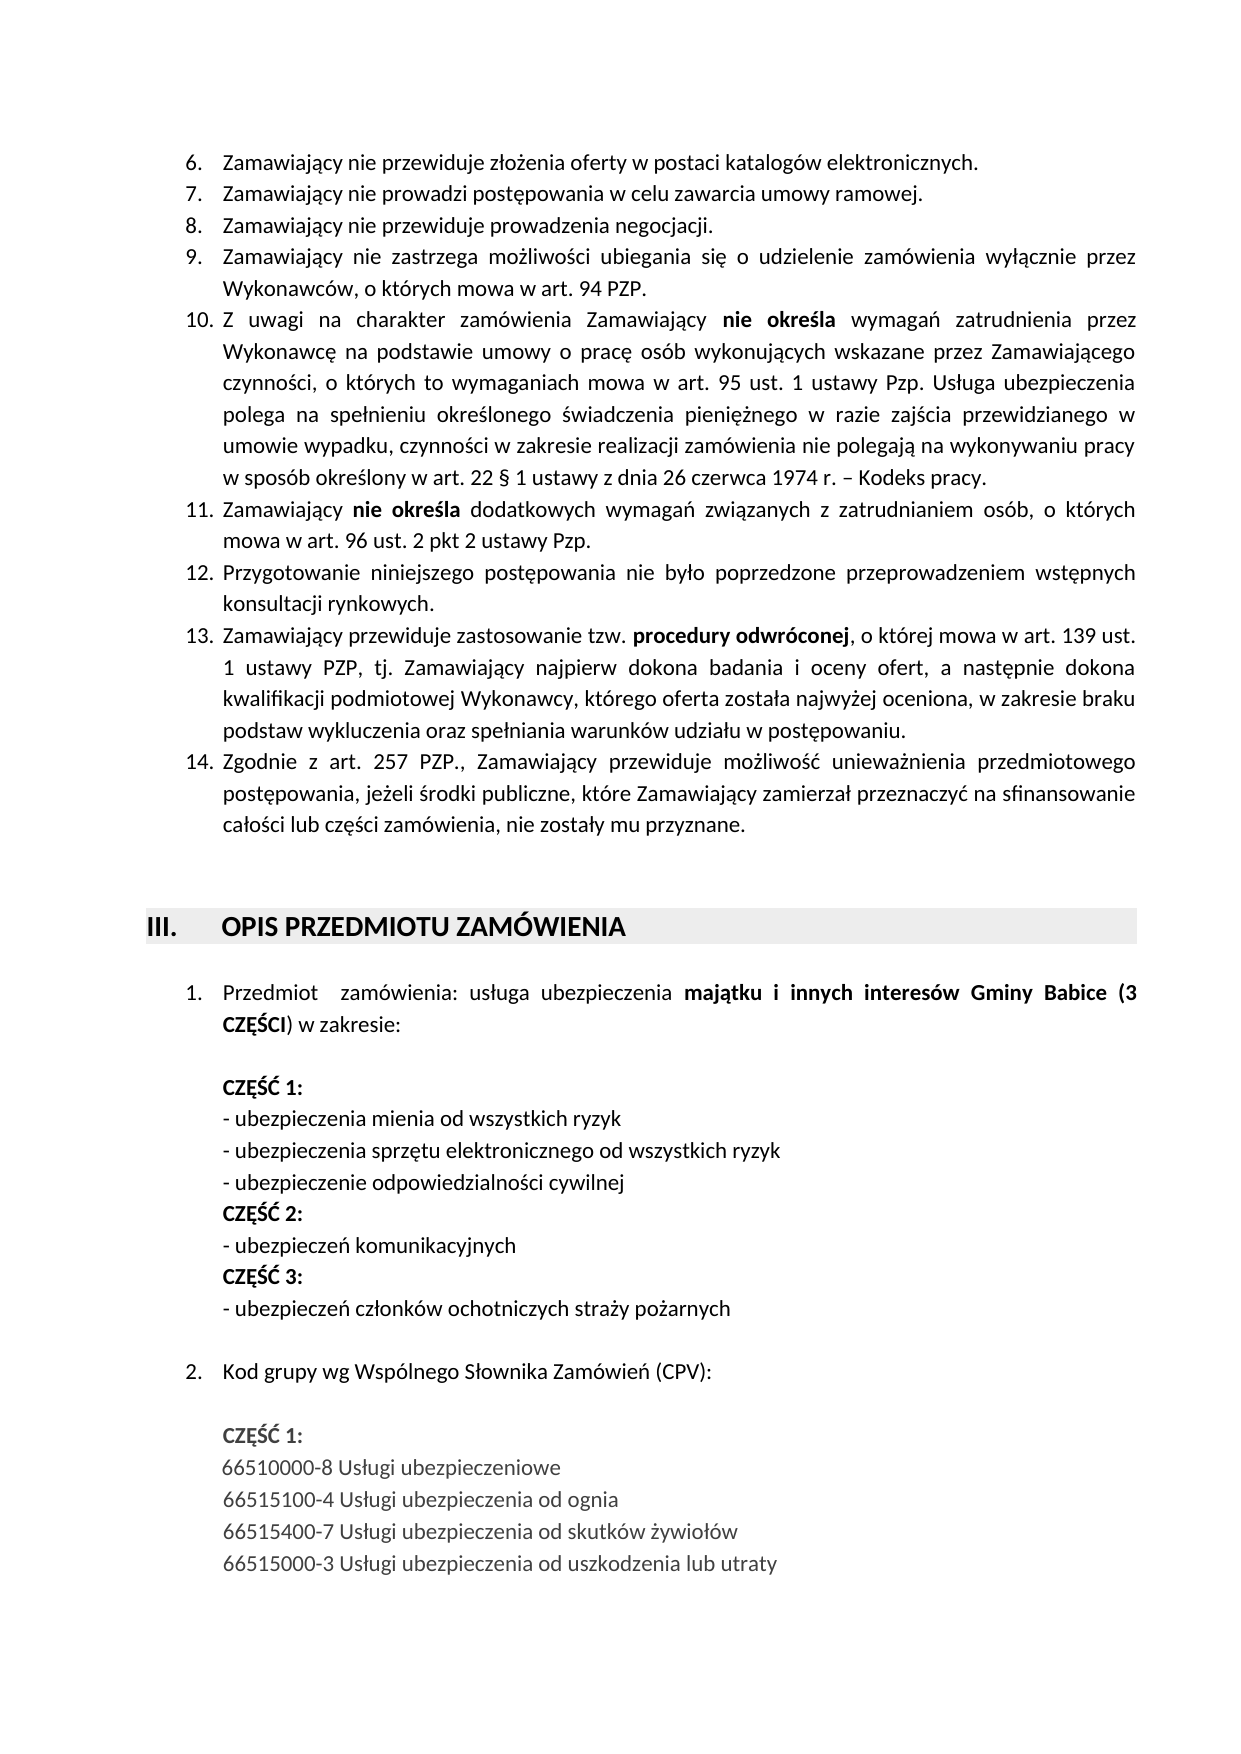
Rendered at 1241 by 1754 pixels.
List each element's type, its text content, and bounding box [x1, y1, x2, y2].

list Zamawiający nie prowadzi postępowania w celu zawarcia umowy ramowej. [185, 179, 1137, 207]
list 66515000-3 Usługi ubezpieczenia od uszkodzenia lub utraty [223, 1549, 1137, 1577]
list - ubezpieczenie odpowiedzialności cywilnej [223, 1168, 1137, 1196]
list Przedmiot zamówienia: usługa ubezpieczenia majątku i innych interesów Gminy Babice (3 CZĘŚCI) w zakresie: [185, 978, 1137, 1038]
list Zamawiający przewiduje zastosowanie tzw. procedury odwróconej, o której mowa w art. 139 ust. 1 ustawy PZP, tj. Zamawiający najpierw dokona badania i oceny ofert, a następnie dokona kwalifikacji podmiotowej Wykonawcy, którego oferta została najwyżej oceniona, w zakresie braku podstaw wykluczenia oraz spełniania warunków udziału w postępowaniu. [185, 621, 1137, 744]
list 66515100-4 Usługi ubezpieczenia od ognia [223, 1485, 1137, 1513]
list CZĘŚĆ 1: [223, 1073, 1137, 1101]
list CZĘŚĆ 3: [223, 1262, 1137, 1290]
list CZĘŚĆ 2: [223, 1199, 1137, 1227]
list Kod grupy wg Wspólnego Słownika Zamówień (CPV): [185, 1357, 1137, 1385]
list Zamawiający nie przewiduje prowadzenia negocjacji. [185, 211, 1137, 239]
list Zamawiający nie zastrzega możliwości ubiegania się o udzielenie zamówienia wyłącznie przez Wykonawców, o których mowa w art. 94 PZP. [185, 242, 1137, 302]
text 66510000-8 Usługi ubezpieczeniowe [148, 1453, 1137, 1481]
text CZĘŚĆ 1: [223, 1421, 1137, 1449]
list Zamawiający nie określa dodatkowych wymagań związanych z zatrudnianiem osób, o których mowa w art. 96 ust. 2 pkt 2 ustawy Pzp. [185, 495, 1137, 554]
list - ubezpieczeń członków ochotniczych straży pożarnych [223, 1294, 1137, 1322]
list - ubezpieczenia sprzętu elektronicznego od wszystkich ryzyk [223, 1136, 1137, 1164]
list 66515400-7 Usługi ubezpieczenia od skutków żywiołów [223, 1517, 1137, 1545]
list - ubezpieczeń komunikacyjnych [223, 1231, 1137, 1259]
subtitle OPIS PRZEDMIOTU ZAMÓWIENIA [146, 908, 1137, 944]
list Z uwagi na charakter zamówienia Zamawiający nie określa wymagań zatrudnienia przez Wykonawcę na podstawie umowy o pracę osób wykonujących wskazane przez Zamawiającego czynności, o których to wymaganiach mowa w art. 95 ust. 1 ustawy Pzp. Usługa ubezpieczenia polega na spełnieniu określonego świadczenia pieniężnego w razie zajścia przewidzianego w umowie wypadku, czynności w zakresie realizacji zamówienia nie polegają na wykonywaniu pracy w sposób określony w art. 22 § 1 ustawy z dnia 26 czerwca 1974 r. – Kodeks pracy. [185, 305, 1137, 491]
list Zgodnie z art. 257 PZP., Zamawiający przewiduje możliwość unieważnienia przedmiotowego postępowania, jeżeli środki publiczne, które Zamawiający zamierzał przeznaczyć na sfinansowanie całości lub części zamówienia, nie zostały mu przyznane. [185, 747, 1137, 838]
list - ubezpieczenia mienia od wszystkich ryzyk [223, 1104, 1137, 1132]
list Zamawiający nie przewiduje złożenia oferty w postaci katalogów elektronicznych. [185, 148, 1137, 176]
list Przygotowanie niniejszego postępowania nie było poprzedzone przeprowadzeniem wstępnych konsultacji rynkowych. [185, 558, 1137, 617]
